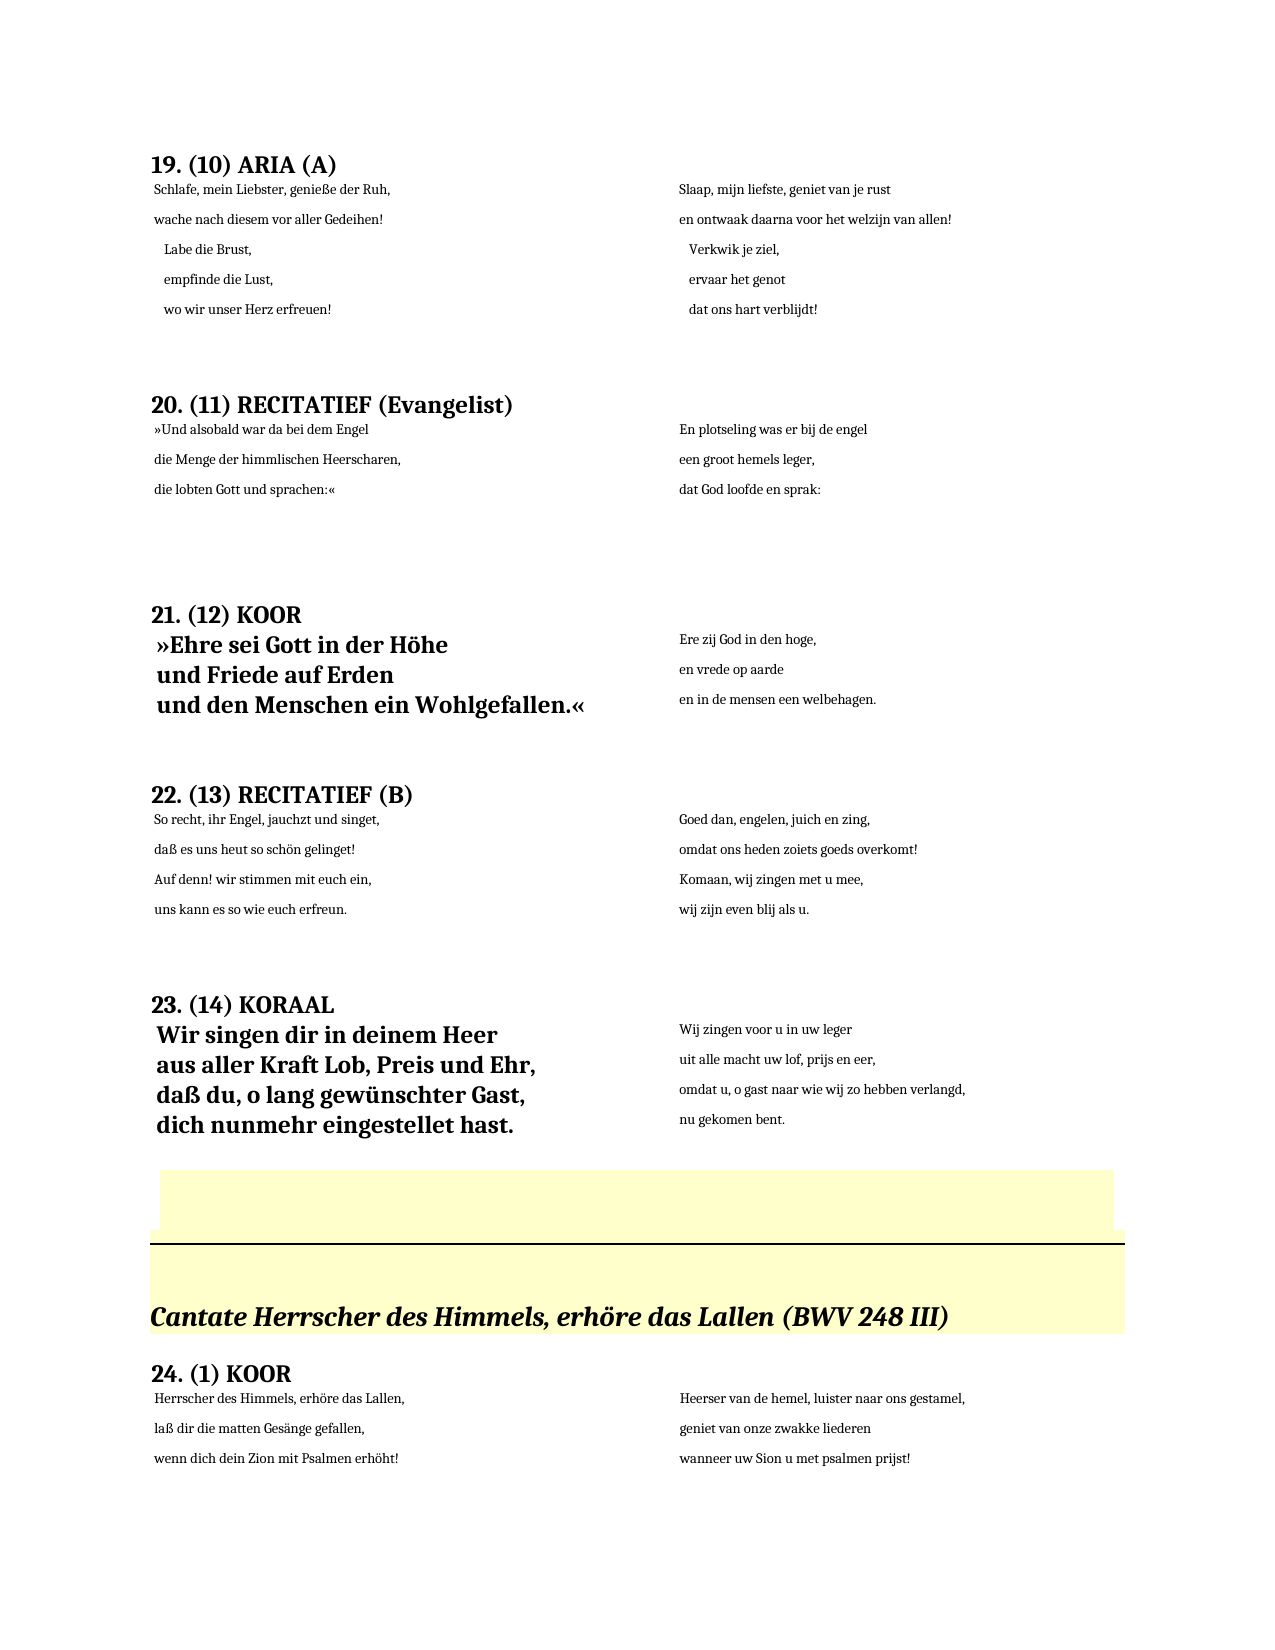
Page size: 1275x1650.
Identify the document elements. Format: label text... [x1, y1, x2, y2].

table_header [675, 1359, 1200, 1479]
table_cell En plotseling was er bij de engel een groot hemels leger, dat God loofde en sprak: [675, 390, 1200, 600]
table_cell Ere zij God in den hoge, en vrede op aarde en in de mensen een welbehagen. [675, 600, 1200, 780]
table_cell 22. (13) RECITATIEF (B) So recht, ihr Engel, jauchzt und singet, daß es uns heut so schön gelinget! Auf denn! wir stimmen mit euch ein, uns kann es so wie euch erfreun. [150, 780, 675, 990]
table_cell Goed dan, engelen, juich en zing, omdat ons heden zoiets goeds overkomt! Komaan, wij zingen met u mee, wij zijn even blij als u. [675, 780, 1200, 990]
table_cell Wij zingen voor u in uw leger uit alle macht uw lof, prijs en eer, omdat u, o gast naar wie wij zo hebben verlangd, nu gekomen bent. [675, 990, 1200, 1170]
table_cell 20. (11) RECITATIEF (Evangelist) »Und alsobald war da bei dem Engel die Menge der himmlischen Heerscharen, die lobten Gott und sprachen:« [150, 390, 675, 600]
table_cell Slaap, mijn liefste, geniet van je rust en ontwaak daarna voor het welzijn van allen! Verkwik je ziel, ervaar het genot dat ons hart verblijdt! [675, 150, 1200, 390]
table_cell 23. (14) KORAAL Wir singen dir in deinem Heer aus aller Kraft Lob, Preis und Ehr, daß du, o lang gewünschter Gast, dich nunmehr eingestellet hast. [150, 990, 675, 1170]
table_cell 19. (10) ARIA (A) Schlafe, mein Liebster, genieße der Ruh, wache nach diesem vor aller Gedeihen! Labe die Brust, empfinde die Lust, wo wir unser Herz erfreuen! [150, 150, 675, 390]
table_cell 21. (12) KOOR »Ehre sei Gott in der Höhe und Friede auf Erden und den Menschen ein Wohlgefallen.« [150, 600, 675, 780]
subtitle Cantate Herrscher des Himmels, erhöre das Lallen (BWV 248 III) [150, 1300, 1125, 1334]
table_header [150, 1359, 675, 1479]
